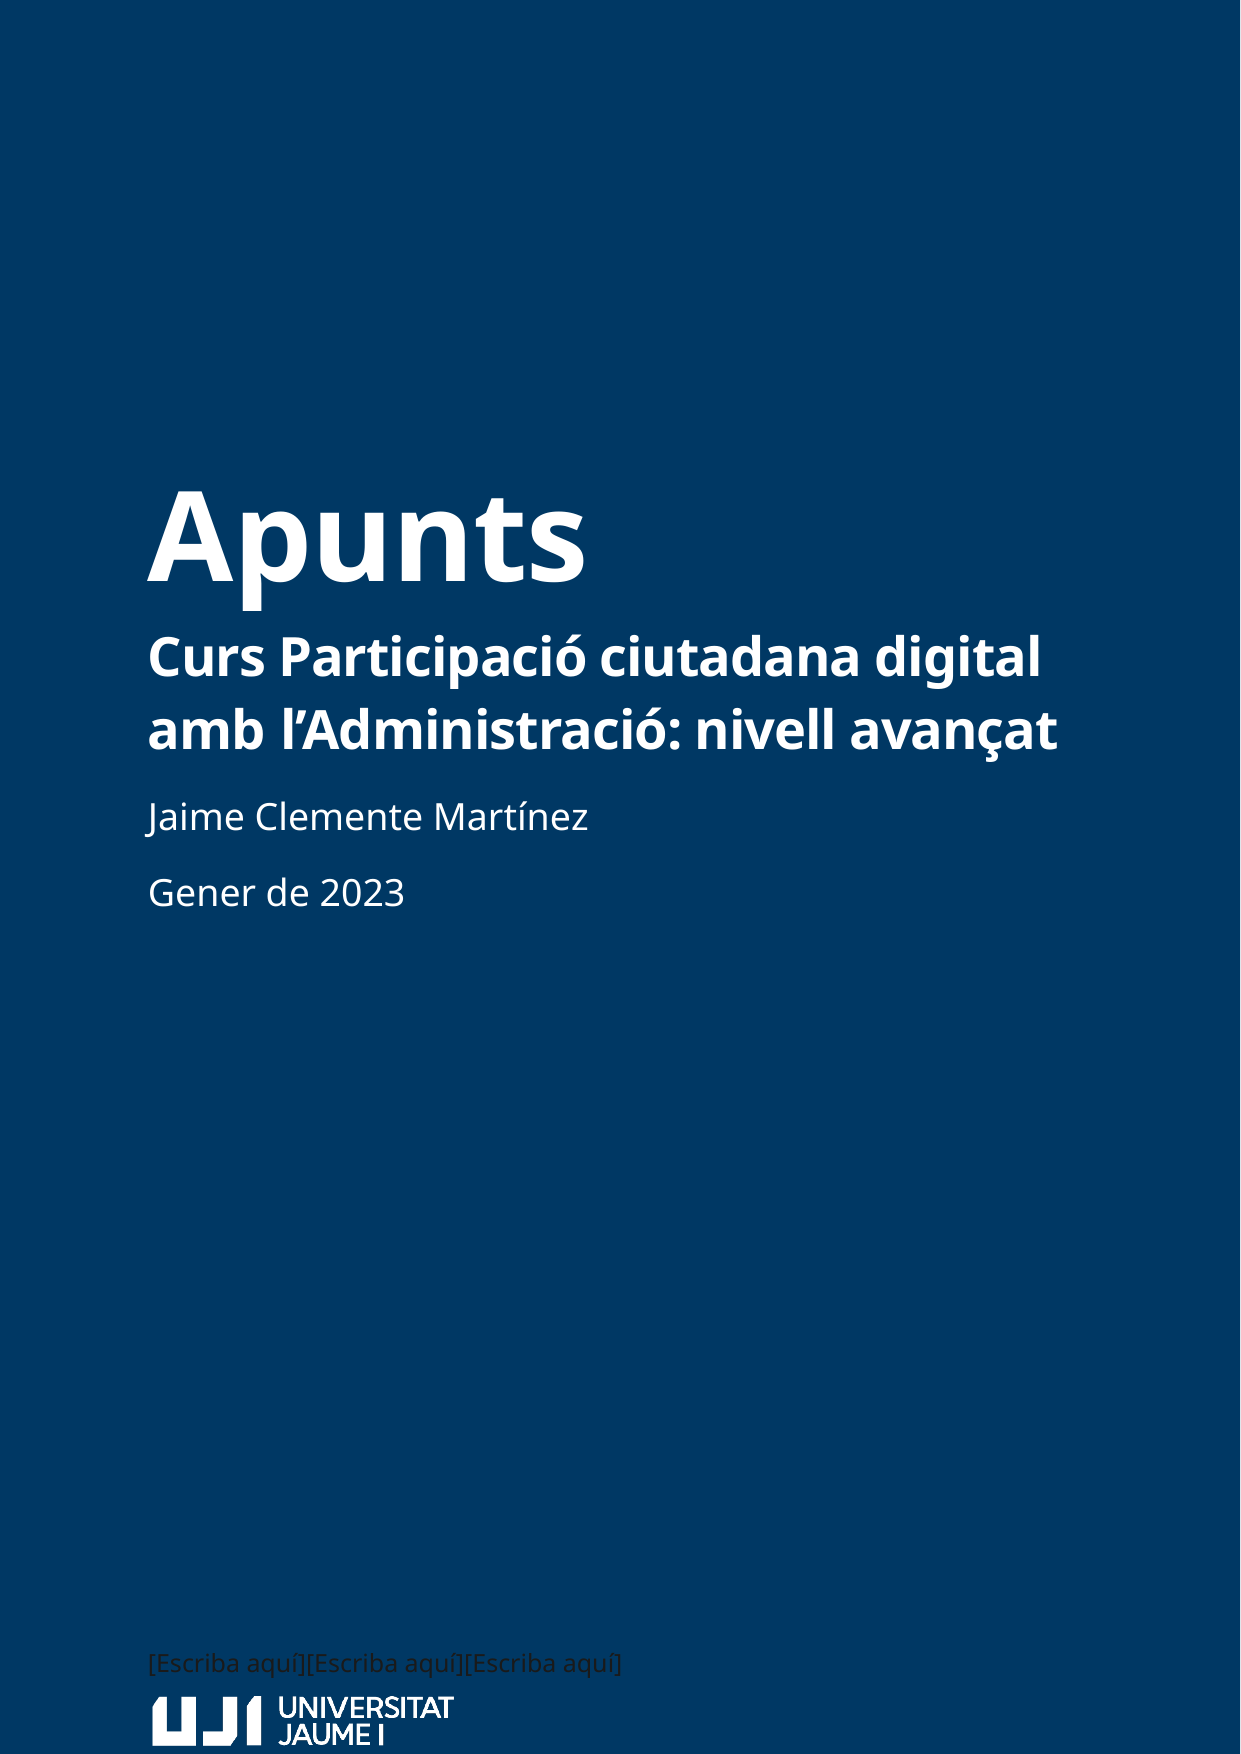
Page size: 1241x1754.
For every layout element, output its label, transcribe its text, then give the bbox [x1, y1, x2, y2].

text Jaime Clemente Martínez [148, 791, 1092, 842]
picture [147, 1688, 459, 1754]
title Apunts [148, 448, 1092, 618]
title Curs Participació ciutadana digital amb l’Administració: nivell avançat [148, 618, 1092, 766]
text Gener de 2023 [148, 867, 1092, 918]
